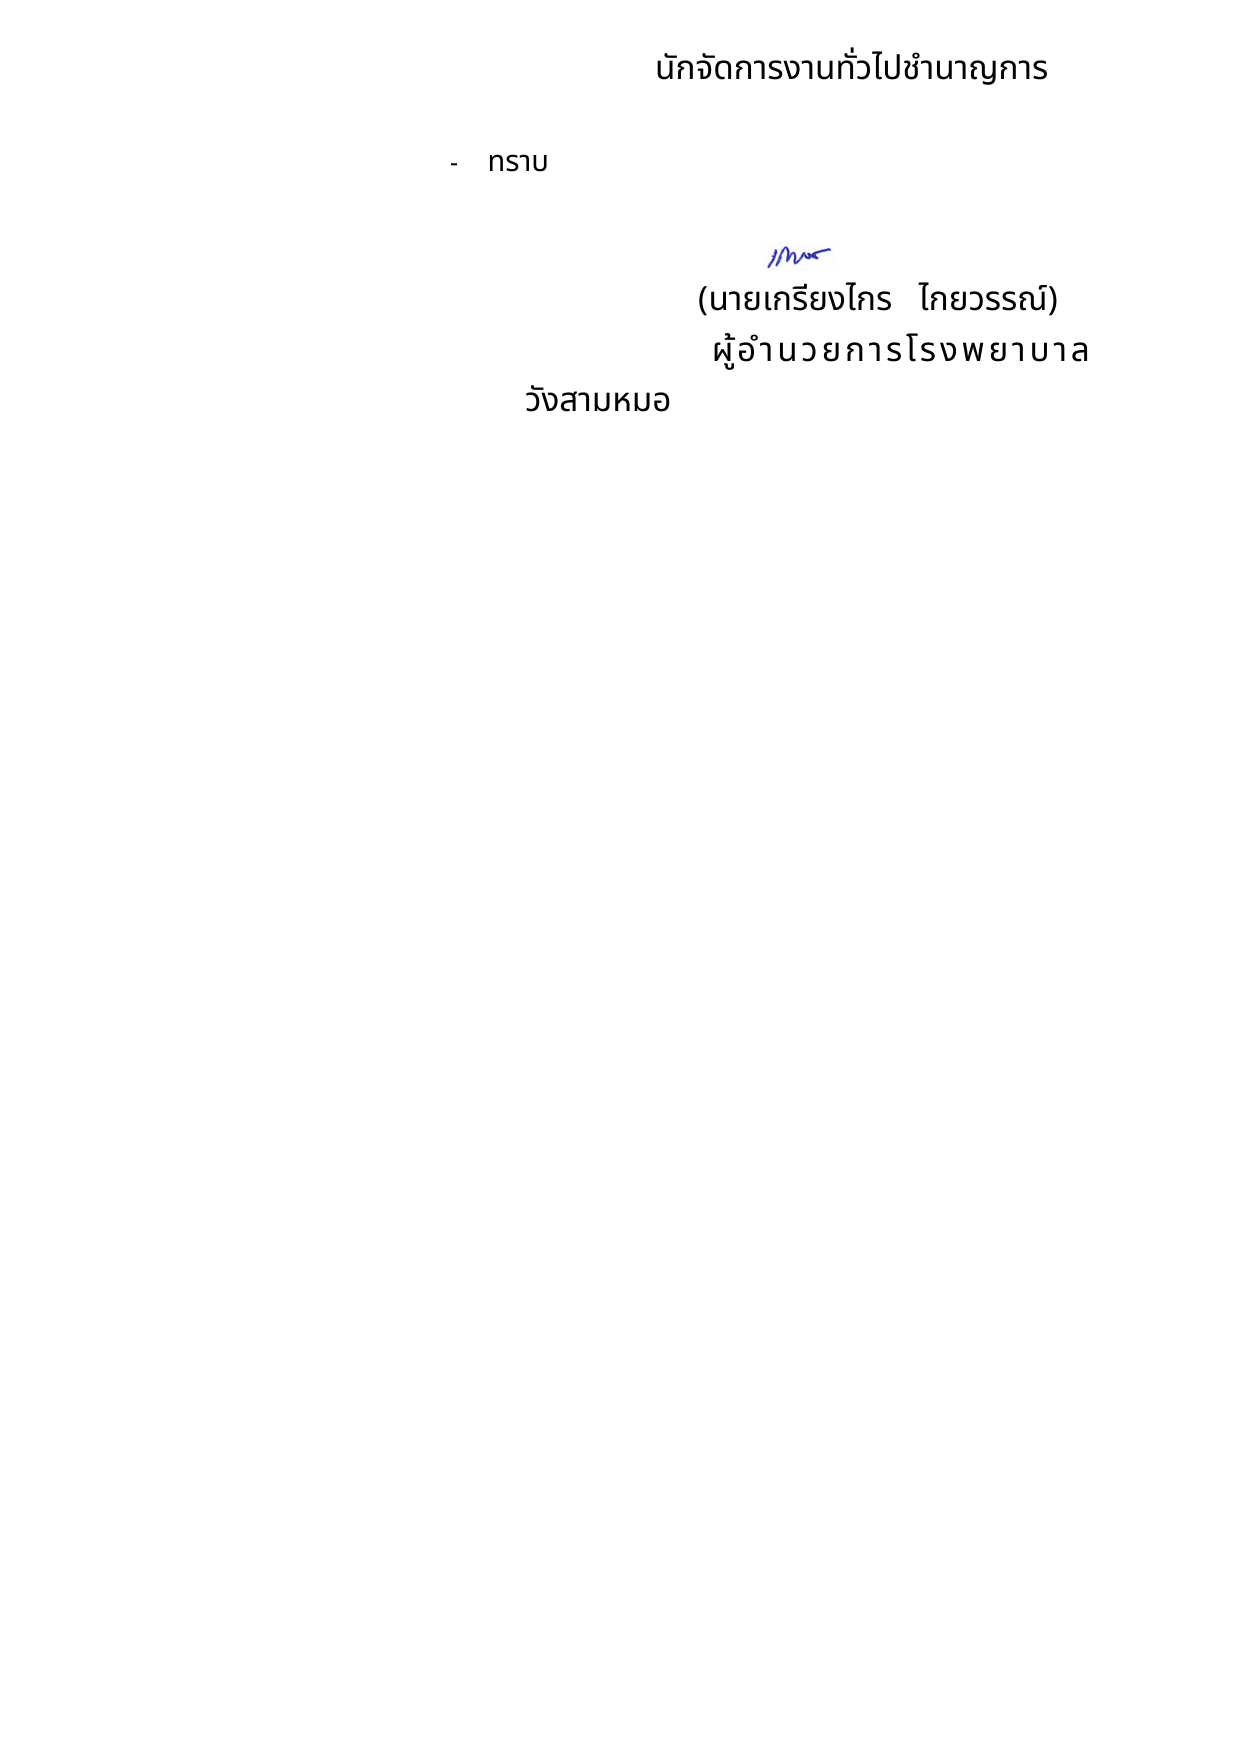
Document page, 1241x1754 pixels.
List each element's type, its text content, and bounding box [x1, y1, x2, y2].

text ผู้อำนวยการโรงพยาบาลวังสามหมอ [525, 326, 1090, 427]
text นักจัดการงานทั่วไปชำนาญการ [525, 44, 1090, 95]
text (นายเกรียงไกร…ไกยวรรณ์) [525, 275, 1090, 326]
list ทราบ [450, 140, 1090, 184]
